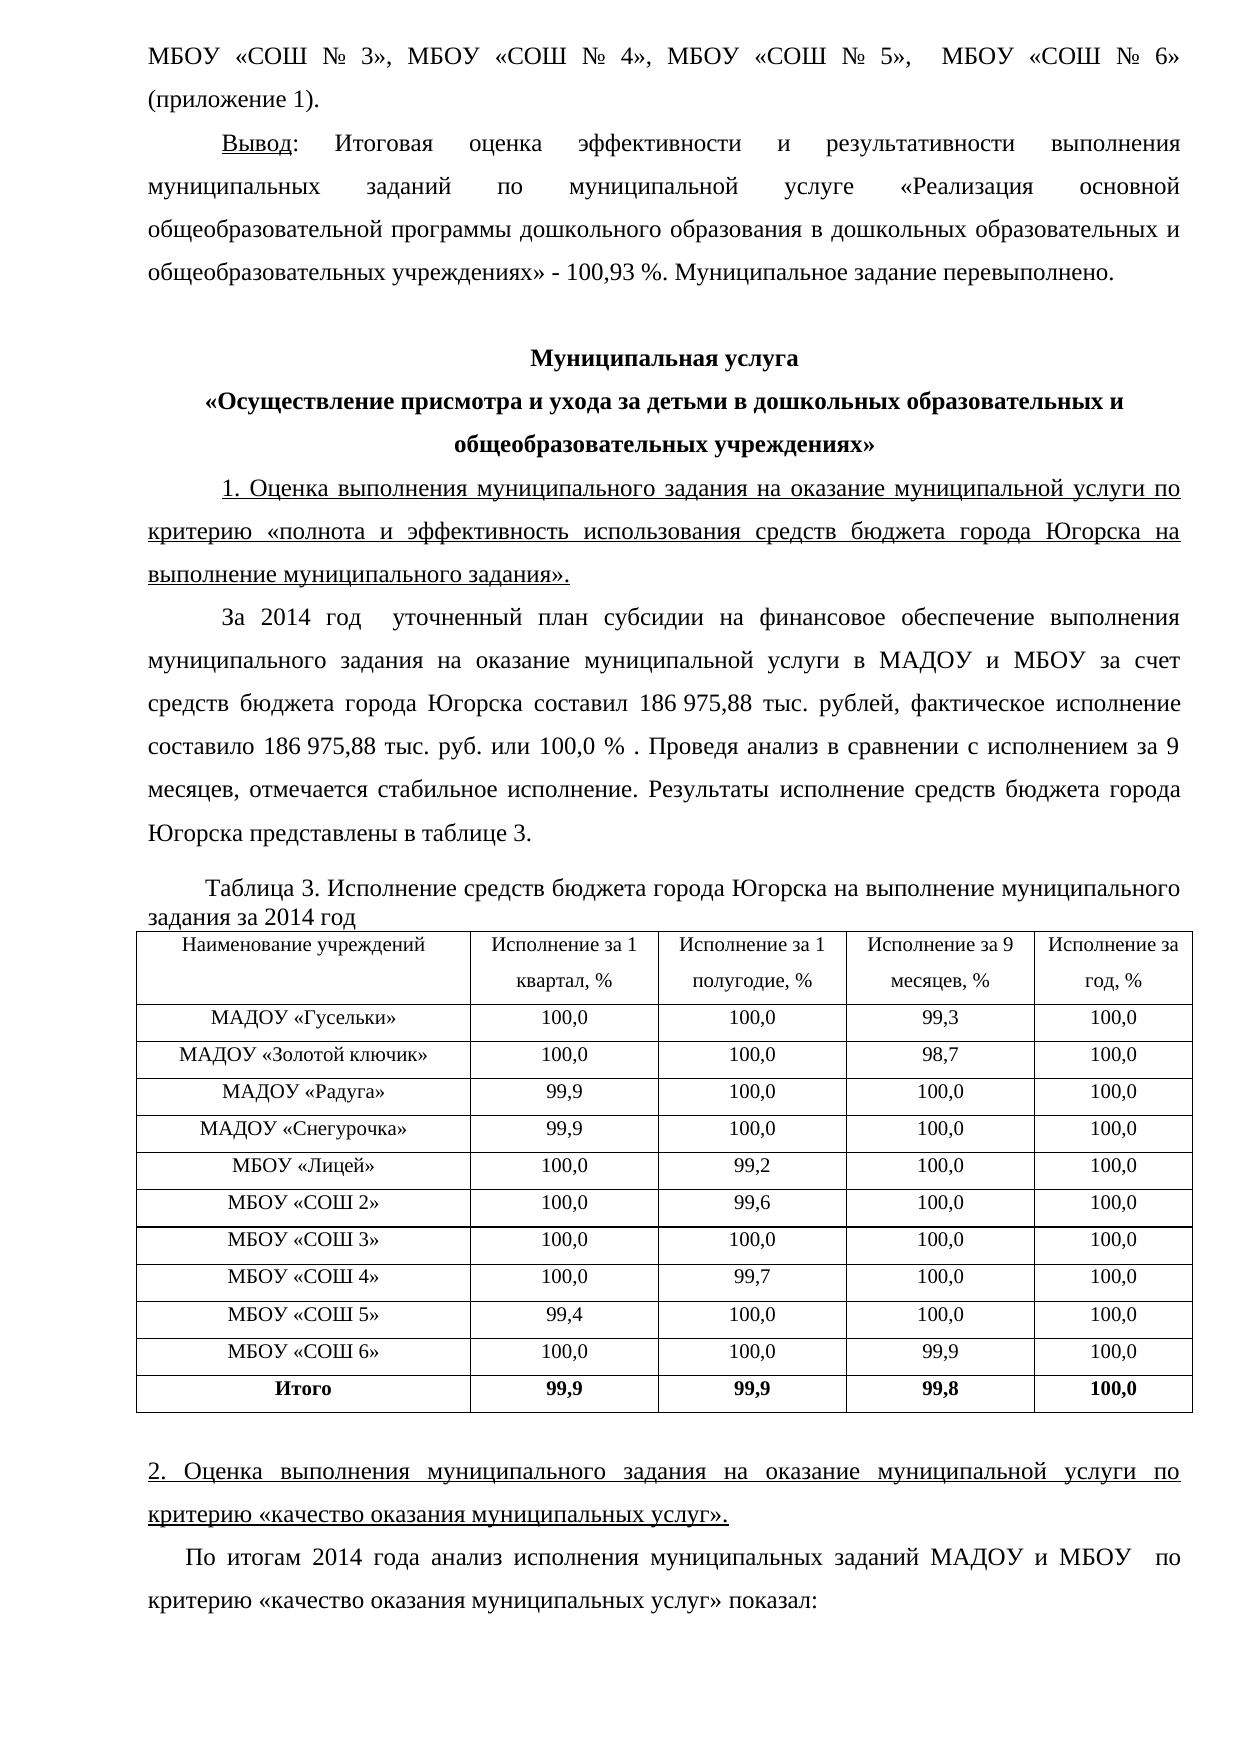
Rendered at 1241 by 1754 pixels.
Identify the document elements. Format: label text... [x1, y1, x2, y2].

table_cell 99,2 [659, 1153, 846, 1189]
text 1. Оценка выполнения муниципального задания на оказание муниципальной услуги по критерию «полнота и эффективность использования средств бюджета города Югорска на выполнение муниципального задания». [148, 473, 1181, 541]
table_cell 100,0 [471, 1153, 658, 1189]
table_cell 100,0 [847, 1302, 1034, 1338]
table_cell МБОУ «СОШ 4» [137, 1265, 470, 1301]
table_cell 99,9 [847, 1339, 1034, 1375]
table_cell МАДОУ «Золотой ключик» [137, 1042, 470, 1078]
table_cell 99,3 [847, 1005, 1034, 1041]
text По итогам 2014 года анализ исполнения муниципальных заданий МАДОУ и МБОУ по критерию «качество оказания муниципальных услуг» показал: [148, 1542, 1181, 1614]
table_cell 100,0 [1035, 1116, 1192, 1152]
text 1. Оценка выполнения муниципального задания на оказание муниципальной услуги по критерию «полнота и эффективность использования средств бюджета города Югорска на выполнение муниципального задания». [148, 542, 1181, 588]
table_cell МБОУ «СОШ 3» [137, 1228, 470, 1263]
table_cell 100,0 [471, 1339, 658, 1375]
table_cell 98,7 [847, 1042, 1034, 1078]
table_cell МАДОУ «Радуга» [137, 1079, 470, 1115]
text Таблица 3. Исполнение средств бюджета города Югорска на выполнение муниципального задания за 2014 год [148, 873, 1181, 931]
table_cell 100,0 [847, 1116, 1034, 1152]
table_cell 99,8 [847, 1376, 1034, 1412]
table_cell 100,0 [1035, 1228, 1192, 1263]
table_cell 100,0 [659, 1228, 846, 1263]
table_cell 100,0 [659, 1116, 846, 1152]
table_header Исполнение за 1 квартал, % [471, 932, 658, 1004]
text Муниципальная услуга [148, 343, 1181, 372]
table_cell 99,9 [471, 1376, 658, 1412]
table_header Наименование учреждений [137, 932, 470, 1004]
table_cell 100,0 [847, 1228, 1034, 1263]
table_cell 100,0 [1035, 1265, 1192, 1301]
text Вывод: Итоговая оценка эффективности и результативности выполнения муниципальных заданий по муниципальной услуге «Реализация основной общеобразовательной программы дошкольного образования в дошкольных образовательных и общеобразовательных учреждениях» - 100,93 %. Муниципальное задание перевыполнено. [148, 128, 1181, 286]
table_cell 100,0 [471, 1228, 658, 1263]
table_cell 100,0 [1035, 1190, 1192, 1226]
table_cell 99,9 [471, 1116, 658, 1152]
table_cell МАДОУ «Гусельки» [137, 1005, 470, 1041]
table_cell 100,0 [471, 1005, 658, 1041]
table_cell 100,0 [659, 1339, 846, 1375]
table_cell 100,0 [847, 1265, 1034, 1301]
table_cell МБОУ «СОШ 5» [137, 1302, 470, 1338]
table_cell 100,0 [847, 1079, 1034, 1115]
table_cell 99,4 [471, 1302, 658, 1338]
table_cell 100,0 [659, 1042, 846, 1078]
table_cell МАДОУ «Снегурочка» [137, 1116, 470, 1152]
text «Осуществление присмотра и ухода за детьми в дошкольных образовательных и общеобразовательных учреждениях» [148, 386, 1181, 458]
table_cell 99,6 [659, 1190, 846, 1226]
table_cell МБОУ «СОШ 2» [137, 1190, 470, 1226]
table_cell 100,0 [659, 1005, 846, 1041]
table_cell 100,0 [471, 1190, 658, 1226]
text 2. Оценка выполнения муниципального задания на оказание муниципальной услуги по критерию «качество оказания муниципальных услуг». [148, 1456, 1181, 1481]
table_cell Итого [137, 1376, 470, 1412]
table_cell 100,0 [847, 1153, 1034, 1189]
table_header Исполнение за год, % [1035, 932, 1192, 1004]
table_cell 99,9 [659, 1376, 846, 1412]
table_header Исполнение за 9 месяцев, % [847, 932, 1034, 1004]
text 2. Оценка выполнения муниципального задания на оказание муниципальной услуги по критерию «качество оказания муниципальных услуг». [148, 1482, 1181, 1528]
table_cell 100,0 [659, 1302, 846, 1338]
table_cell 100,0 [659, 1079, 846, 1115]
table_cell 100,0 [1035, 1005, 1192, 1041]
table_cell 100,0 [1035, 1339, 1192, 1375]
table_cell МБОУ «Лицей» [137, 1153, 470, 1189]
table_cell 100,0 [471, 1265, 658, 1301]
table_cell 99,9 [471, 1079, 658, 1115]
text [148, 41, 1181, 113]
table_cell 100,0 [1035, 1079, 1192, 1115]
table_cell 100,0 [1035, 1042, 1192, 1078]
table_cell 100,0 [1035, 1302, 1192, 1338]
table_header Исполнение за 1 полугодие, % [659, 932, 846, 1004]
table_cell 100,0 [1035, 1153, 1192, 1189]
table_cell 99,7 [659, 1265, 846, 1301]
table_cell 100,0 [847, 1190, 1034, 1226]
table_cell 100,0 [471, 1042, 658, 1078]
table_cell 100,0 [1035, 1376, 1192, 1412]
text За 2014 год уточненный план субсидии на финансовое обеспечение выполнения муниципального задания на оказание муниципальной услуги в МАДОУ и МБОУ за счет средств бюджета города Югорска составил 186 975,88 тыс. рублей, фактическое исполнение составило 186 975,88 тыс. руб. или 100,0 % . Проведя анализ в сравнении с исполнением за 9 месяцев, отмечается стабильное исполнение. Результаты исполнение средств бюджета города Югорска представлены в таблице 3. [148, 602, 1181, 846]
table_cell МБОУ «СОШ 6» [137, 1339, 470, 1375]
